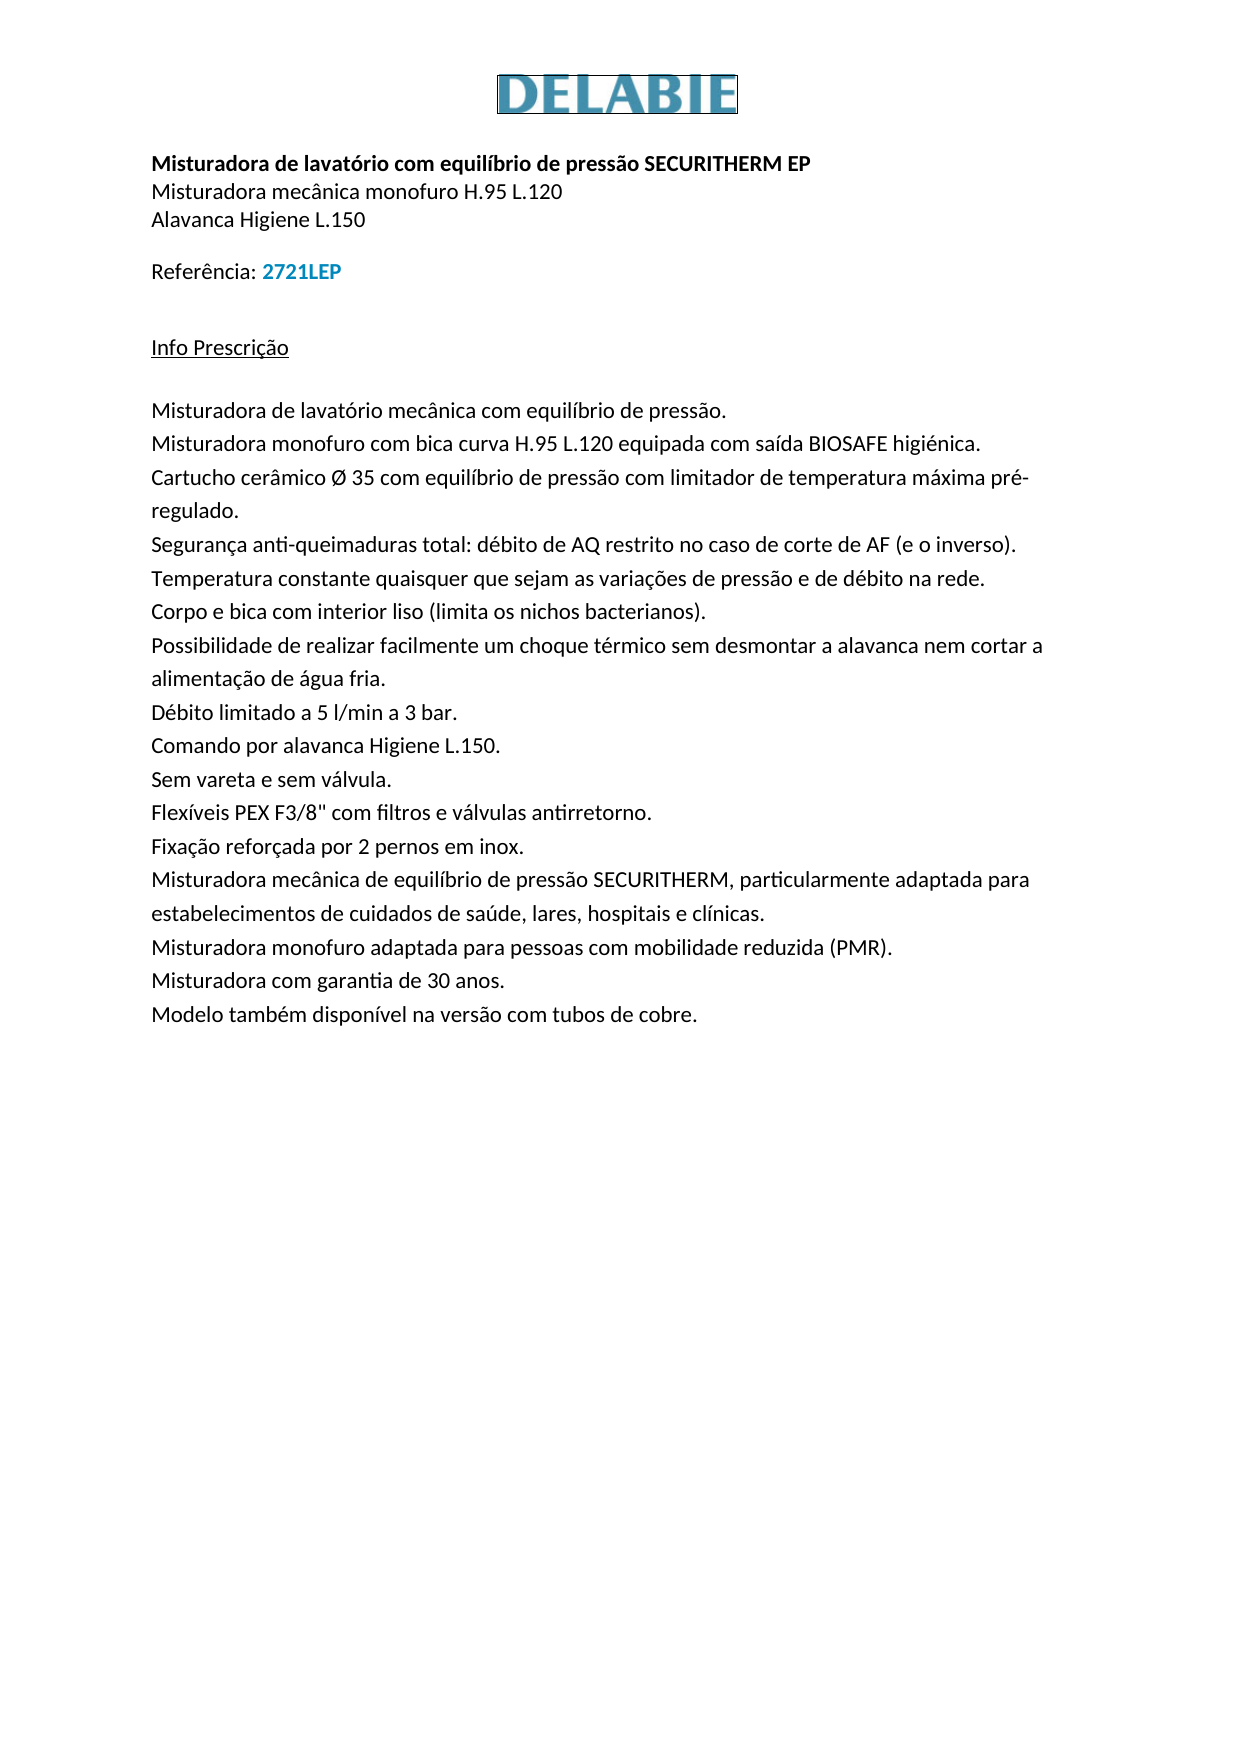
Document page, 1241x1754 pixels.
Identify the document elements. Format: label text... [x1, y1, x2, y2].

text Misturadora de lavatório com equilíbrio de pressão SECURITHERM EP [151, 149, 1084, 177]
text Temperatura constante quaisquer que sejam as variações de pressão e de débito na rede. [151, 564, 1084, 592]
text Fixação reforçada por 2 pernos em inox. [151, 832, 1084, 860]
text Flexíveis PEX F3/8" com filtros e válvulas antirretorno. [151, 798, 1084, 827]
text Misturadora com garantia de 30 anos. [151, 966, 1084, 994]
text Misturadora mecânica de equilíbrio de pressão SECURITHERM, particularmente adaptada para estabelecimentos de cuidados de saúde, lares, hospitais e clínicas. [151, 866, 1084, 927]
text Débito limitado a 5 l/min a 3 bar. [151, 698, 1084, 726]
picture [498, 76, 737, 113]
text Comando por alavanca Higiene L.150. [151, 731, 1084, 759]
text Info Prescrição [151, 333, 1084, 361]
text Cartucho cerâmico Ø 35 com equilíbrio de pressão com limitador de temperatura máxima pré-regulado. [151, 463, 1084, 525]
text Modelo também disponível na versão com tubos de cobre. [151, 1000, 1084, 1028]
text Misturadora de lavatório mecânica com equilíbrio de pressão. [151, 396, 1084, 424]
text Alavanca Higiene L.150 [151, 205, 1084, 233]
text Corpo e bica com interior liso (limita os nichos bacterianos). [151, 597, 1084, 625]
text Possibilidade de realizar facilmente um choque térmico sem desmontar a alavanca nem cortar a alimentação de água fria. [151, 631, 1084, 692]
text Misturadora mecânica monofuro H.95 L.120 [151, 177, 1084, 205]
text Segurança anti-queimaduras total: débito de AQ restrito no caso de corte de AF (e o inverso). [151, 530, 1084, 558]
text Referência: 2721LEP [151, 257, 1084, 285]
text Misturadora monofuro com bica curva H.95 L.120 equipada com saída BIOSAFE higiénica. [151, 429, 1084, 458]
text Misturadora monofuro adaptada para pessoas com mobilidade reduzida (PMR). [151, 933, 1084, 961]
text Sem vareta e sem válvula. [151, 765, 1084, 793]
